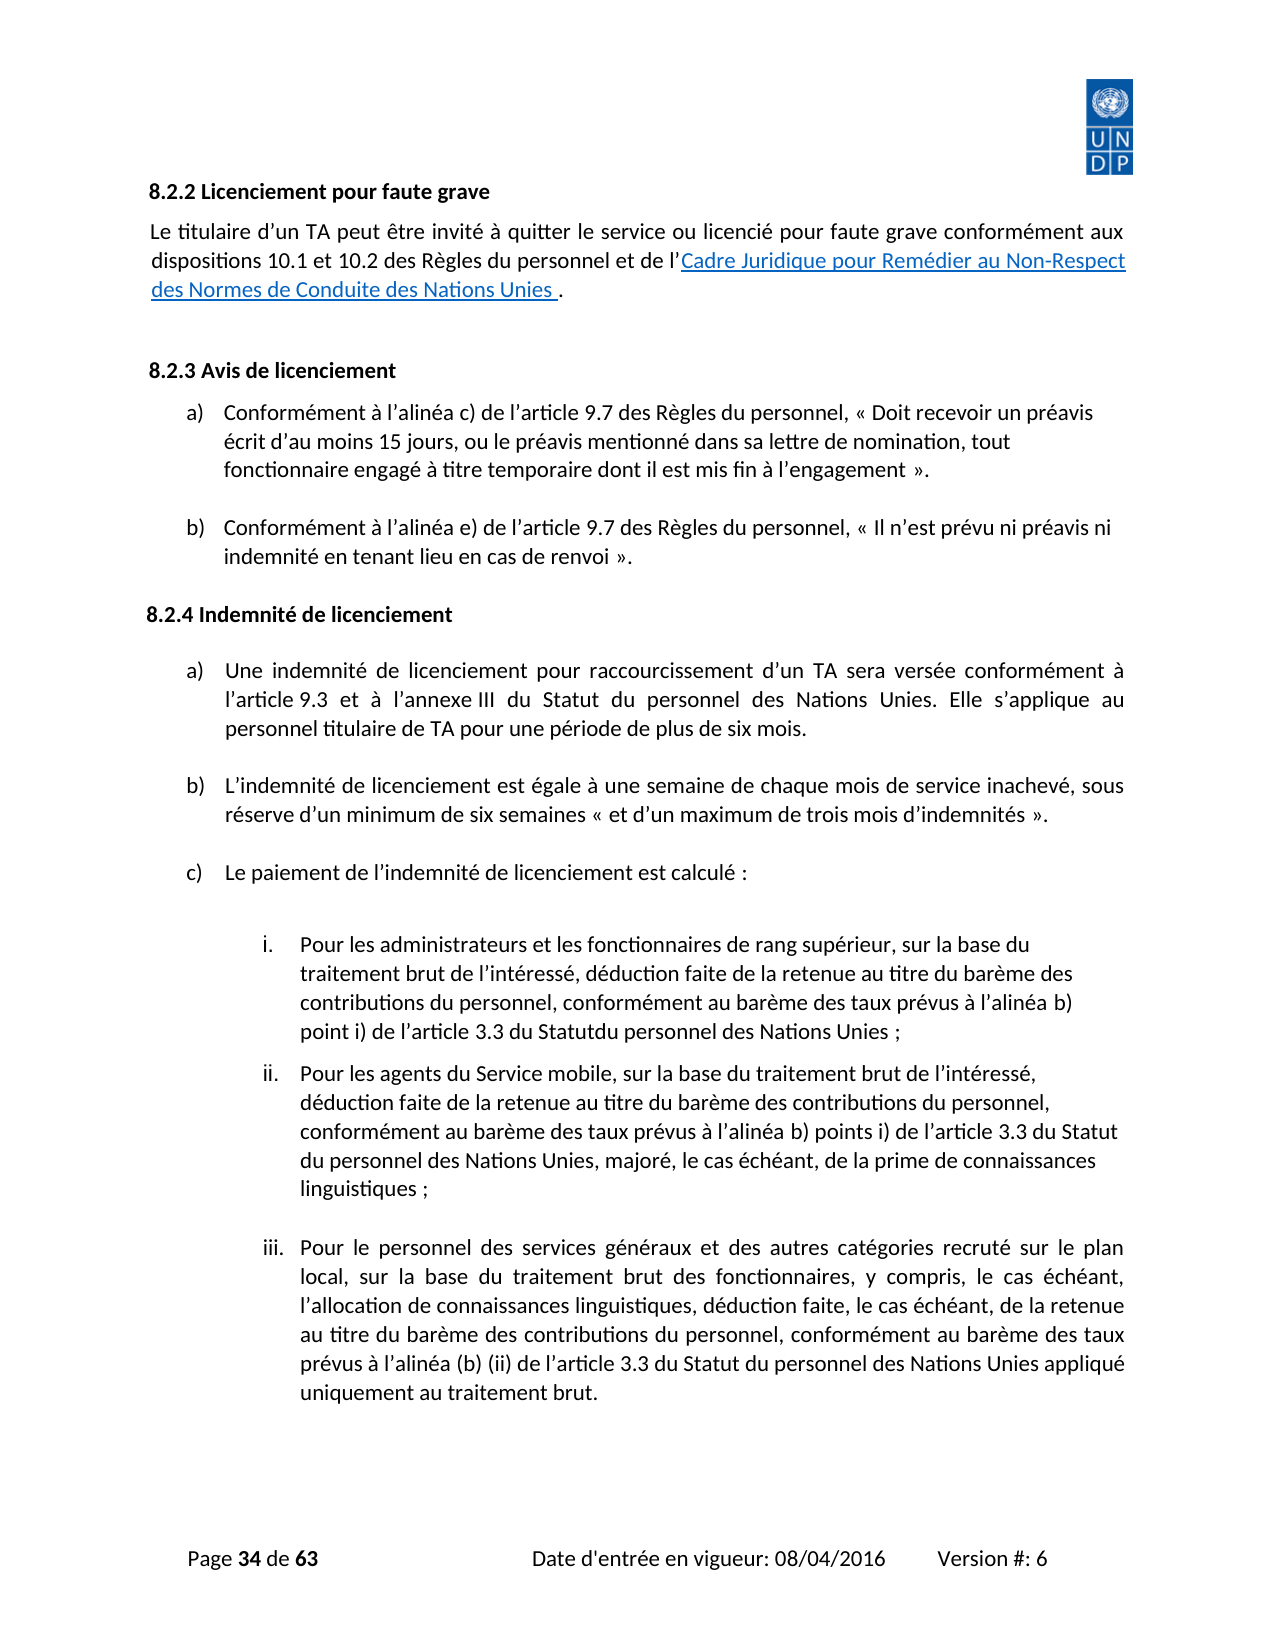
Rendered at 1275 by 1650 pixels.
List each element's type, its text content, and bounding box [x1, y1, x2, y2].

text Le titulaire d’un TA peut être invité à quitter le service ou licencié pour faute grave conformément aux dispositions 10.1 et 10.2 des Règles du personnel et de l’Cadre Juridique pour Remédier au Non-Respect des Normes de Conduite des Nations Unies . [150, 217, 1126, 303]
list Pour les administrateurs et les fonctionnaires de rang supérieur, sur la base du traitement brut de l’intéressé, déduction faite de la retenue au titre du barème des contributions du personnel, conformément au barème des taux prévus à l’alinéa b) point i) de l’article 3.3 du Statutdu personnel des Nations Unies ; [262, 931, 1126, 1045]
list L’indemnité de licenciement est égale à une semaine de chaque mois de service inachevé, sous réserve d’un minimum de six semaines « et d’un maximum de trois mois d’indemnités ». [186, 772, 1126, 828]
list Une indemnité de licenciement pour raccourcissement d’un TA sera versée conformément à l’article 9.3 et à l’annexe III du Statut du personnel des Nations Unies. Elle s’applique au personnel titulaire de TA pour une période de plus de six mois. [186, 656, 1126, 742]
list Conformément à l’alinéa e) de l’article 9.7 des Règles du personnel, « Il n’est prévu ni préavis ni indemnité en tenant lieu en cas de renvoi ». [186, 513, 1126, 570]
subtitle 8.2.2 Licenciement pour faute grave [148, 177, 1133, 205]
picture [1085, 79, 1133, 175]
list Pour les agents du Service mobile, sur la base du traitement brut de l’intéressé, déduction faite de la retenue au titre du barème des contributions du personnel, conformément au barème des taux prévus à l’alinéa b) points i) de l’article 3.3 du Statut du personnel des Nations Unies, majoré, le cas échéant, de la prime de connaissances linguistiques ; [263, 1059, 1126, 1203]
list Conformément à l’alinéa c) de l’article 9.7 des Règles du personnel, « Doit recevoir un préavis écrit d’au moins 15 jours, ou le préavis mentionné dans sa lettre de nomination, tout fonctionnaire engagé à titre temporaire dont il est mis fin à l’engagement ». [186, 398, 1126, 484]
subtitle 8.2.3 Avis de licenciement [148, 356, 1133, 384]
list Le paiement de l’indemnité de licenciement est calculé : [186, 858, 1126, 886]
text 8.2.4 Indemnité de licenciement [141, 600, 1133, 628]
text iii. Pour le personnel des services généraux et des autres catégories recruté sur le plan local, sur la base du traitement brut des fonctionnaires, y compris, le cas échéant, l’allocation de connaissances linguistiques, déduction faite, le cas échéant, de la retenue au titre du barème des contributions du personnel, conformément au barème des taux prévus à l’alinéa (b) (ii) de l’article 3.3 du Statut du personnel des Nations Unies appliqué uniquement au traitement brut. [263, 1233, 1126, 1406]
